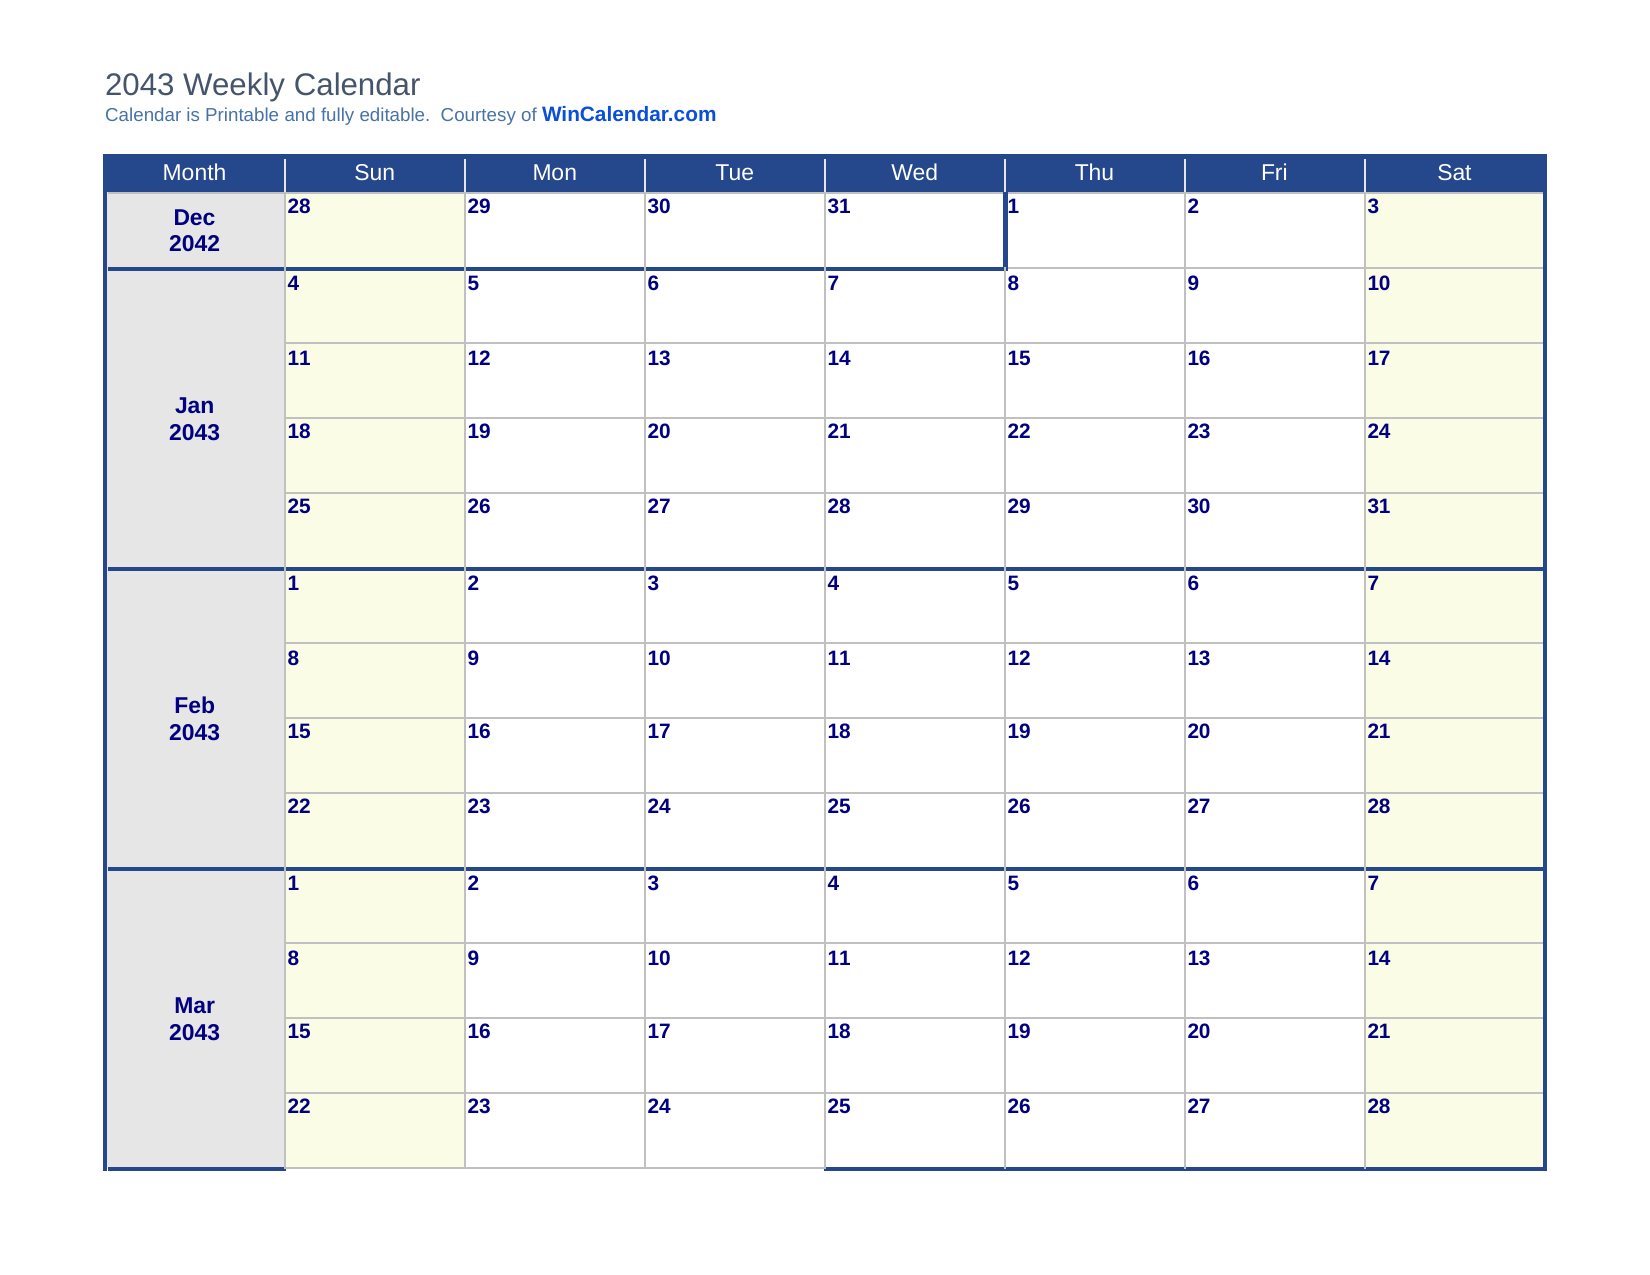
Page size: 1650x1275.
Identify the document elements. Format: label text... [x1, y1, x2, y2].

table_cell 27 [646, 494, 824, 567]
table_cell 6 [646, 271, 824, 342]
table_cell 8 [286, 644, 464, 717]
table_cell 22 [286, 1094, 464, 1167]
table_cell 9 [466, 644, 644, 717]
table_cell 4 [286, 271, 464, 342]
table_cell 23 [1186, 419, 1364, 492]
table_cell 21 [826, 419, 1004, 492]
table_header Fri [1186, 159, 1364, 192]
table_cell 16 [466, 719, 644, 792]
table_cell 7 [1366, 571, 1543, 642]
table_cell 10 [646, 944, 824, 1017]
table_cell 11 [826, 944, 1004, 1017]
table_cell 17 [1366, 344, 1543, 417]
table_header Mon [466, 159, 644, 192]
table_cell 13 [1186, 644, 1364, 717]
table_cell 21 [1366, 1019, 1543, 1092]
table_cell 16 [466, 1019, 644, 1092]
table_cell 19 [1006, 1019, 1184, 1092]
table_cell 10 [646, 644, 824, 717]
table_cell 27 [1186, 794, 1364, 867]
table_cell 7 [826, 271, 1004, 342]
table_cell 3 [646, 871, 824, 942]
table_header Thu [1006, 159, 1184, 192]
table_cell 6 [1186, 871, 1364, 942]
table_cell 17 [646, 719, 824, 792]
table_cell 28 [286, 194, 464, 267]
table_cell 6 [1186, 571, 1364, 642]
table_header Sun [286, 159, 464, 192]
table_cell 12 [1006, 644, 1184, 717]
table_cell 2 [466, 871, 644, 942]
table_cell 5 [1006, 871, 1184, 942]
table_cell 29 [1006, 494, 1184, 567]
table_cell 28 [1366, 1094, 1543, 1167]
table_header Wed [826, 159, 1004, 192]
table_cell 18 [286, 419, 464, 492]
table_cell 28 [826, 494, 1004, 567]
table_cell 15 [286, 1019, 464, 1092]
table_header Tue [646, 159, 824, 192]
table_cell 11 [286, 344, 464, 417]
table_cell 7 [1366, 871, 1543, 942]
table_cell 20 [1186, 719, 1364, 792]
table_cell 1 [1008, 194, 1184, 267]
table_cell 26 [1006, 1094, 1184, 1167]
table_cell 5 [1006, 571, 1184, 642]
table_cell 3 [646, 571, 824, 642]
table_cell 4 [826, 571, 1004, 642]
table_cell 26 [1006, 794, 1184, 867]
table_cell 5 [466, 271, 644, 342]
table_cell 14 [1366, 944, 1543, 1017]
table_cell 24 [646, 794, 824, 867]
table_cell 1 [286, 871, 464, 942]
table_cell 3 [1366, 194, 1543, 267]
table_cell 20 [646, 419, 824, 492]
table_cell 8 [286, 944, 464, 1017]
table_cell 17 [646, 1019, 824, 1092]
table_cell 23 [466, 1094, 644, 1167]
table_cell 29 [466, 194, 644, 267]
table_cell 15 [286, 719, 464, 792]
table_cell 24 [1366, 419, 1543, 492]
table_cell 28 [1366, 794, 1543, 867]
table_cell 8 [1006, 269, 1184, 342]
table_cell 12 [466, 344, 644, 417]
table_cell 14 [826, 344, 1004, 417]
table_cell Feb 2043 [107, 568, 284, 867]
table_cell 1 [286, 571, 464, 642]
table_cell 4 [826, 871, 1004, 942]
table_cell 22 [1006, 419, 1184, 492]
table_cell 31 [1366, 494, 1543, 567]
table_cell 18 [826, 1019, 1004, 1092]
text 2043 Weekly Calendar Calendar is Printable and fully editable. Courtesy of WinCalendar.com [105, 66, 1545, 154]
table_cell 25 [286, 494, 464, 567]
table_cell 31 [826, 194, 1003, 267]
table_cell Mar 2043 [107, 868, 284, 1167]
table_cell 19 [1006, 719, 1184, 792]
table_cell 14 [1366, 644, 1543, 717]
table_cell 20 [1186, 1019, 1364, 1092]
table_cell 13 [646, 344, 824, 417]
table_cell 10 [1366, 269, 1543, 342]
table_cell 16 [1186, 344, 1364, 417]
table_cell 30 [646, 194, 824, 267]
table_cell 11 [826, 644, 1004, 717]
table_cell 24 [646, 1094, 824, 1167]
table_cell 9 [466, 944, 644, 1017]
table_cell 2 [466, 571, 644, 642]
table_cell 2 [1186, 194, 1364, 267]
table_cell Dec 2042 [107, 193, 284, 267]
table_cell 22 [286, 794, 464, 867]
table_cell 27 [1186, 1094, 1364, 1167]
table_cell 13 [1186, 944, 1364, 1017]
table_cell 23 [466, 794, 644, 867]
table_cell Jan 2043 [107, 268, 284, 567]
table_cell 15 [1006, 344, 1184, 417]
table_cell 12 [1006, 944, 1184, 1017]
table_header Month [107, 159, 284, 192]
table_cell 18 [826, 719, 1004, 792]
table_cell 30 [1186, 494, 1364, 567]
table_cell 19 [466, 419, 644, 492]
table_cell 9 [1186, 269, 1364, 342]
table_cell 25 [826, 794, 1004, 867]
table_cell 26 [466, 494, 644, 567]
table_cell 25 [826, 1094, 1004, 1167]
table_cell 21 [1366, 719, 1543, 792]
table_header Sat [1366, 159, 1543, 192]
